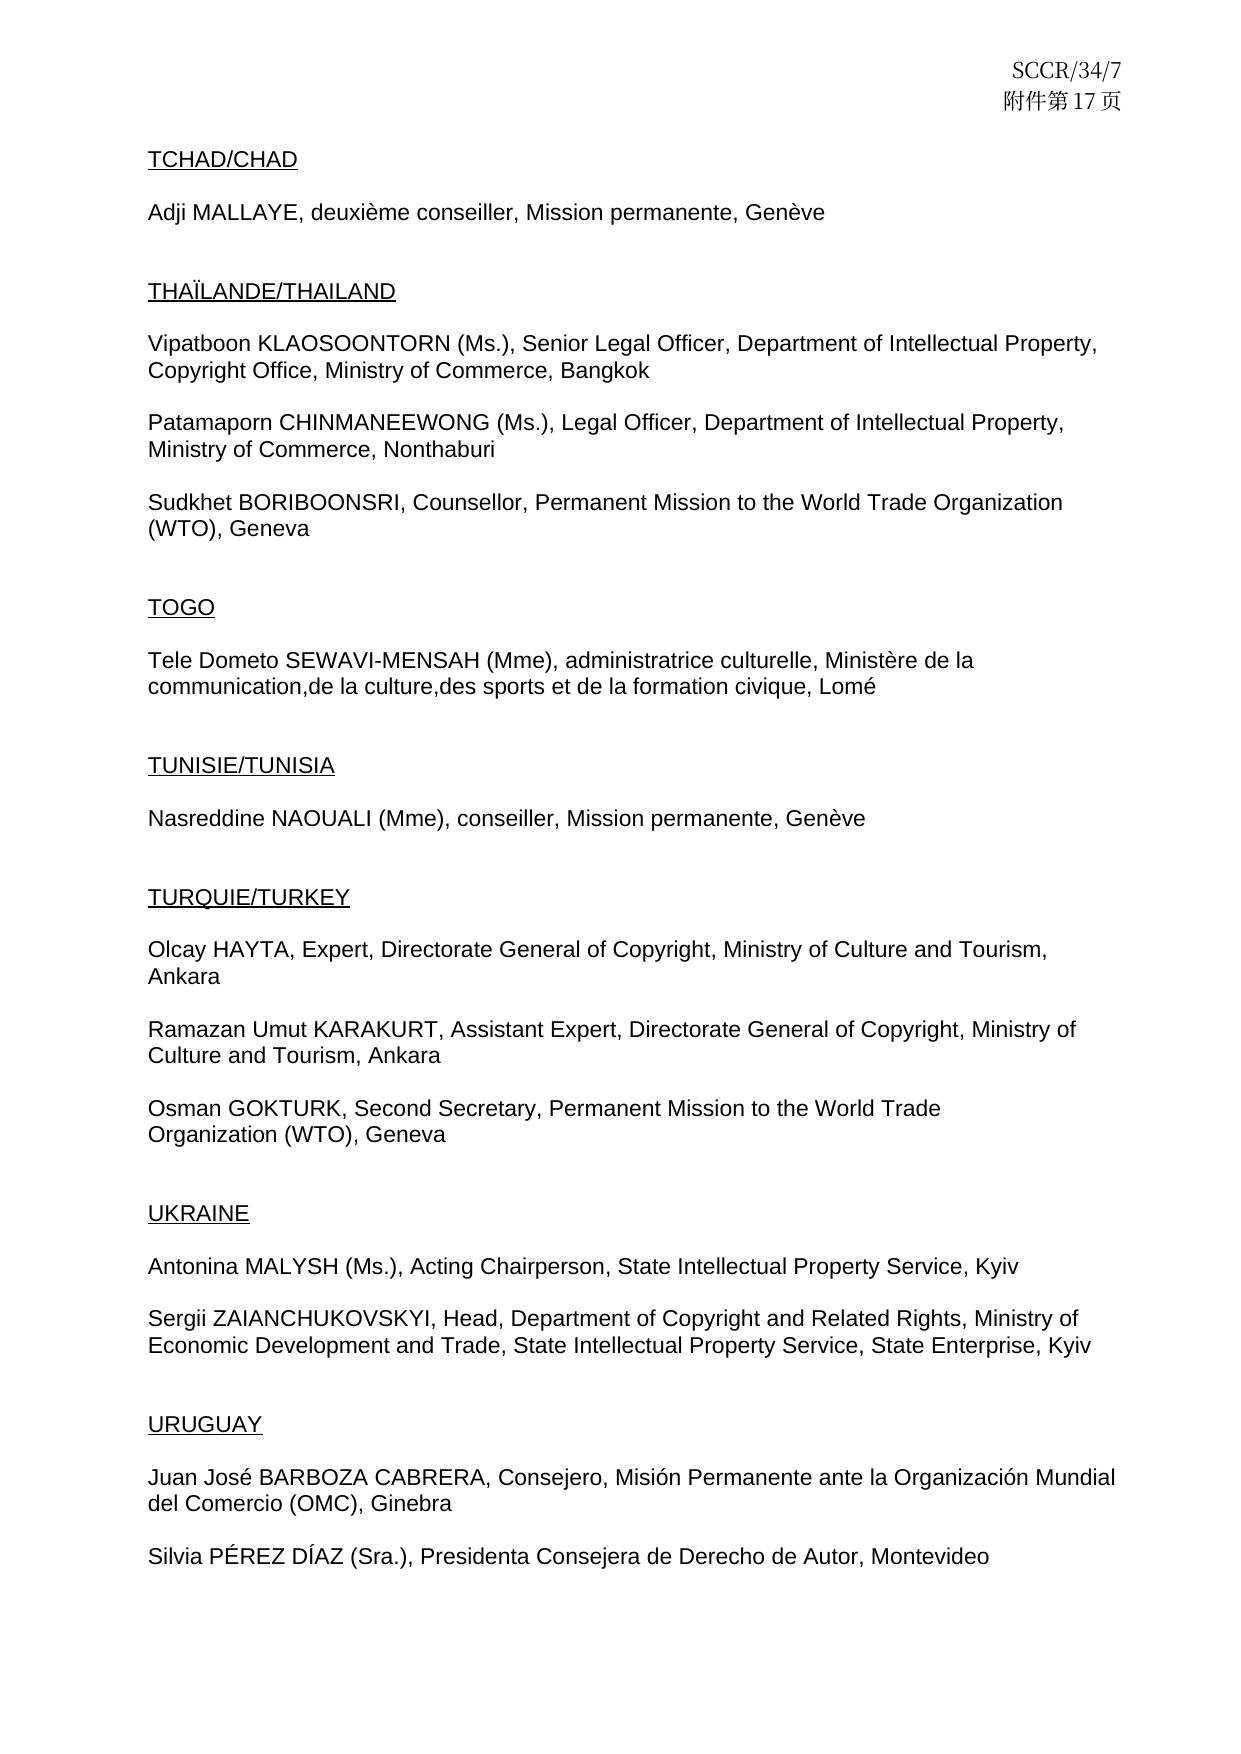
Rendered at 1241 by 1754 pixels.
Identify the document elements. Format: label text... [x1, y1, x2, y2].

text Adji MALLAYE, deuxième conseiller, Mission permanente, Genève [148, 198, 1122, 225]
text THAÏLANDE/THAILAND [148, 278, 1122, 304]
text TOGO [148, 594, 1122, 620]
text Silvia PÉREZ DÍAZ (Sra.), Presidenta Consejera de Derecho de Autor, Montevideo [148, 1543, 1122, 1569]
text Tele Dometo SEWAVI-MENSAH (Mme), administratrice culturelle, Ministère de la communication,de la culture,des sports et de la formation civique, Lomé [148, 647, 1122, 699]
text Juan José BARBOZA CABRERA, Consejero, Misión Permanente ante la Organización Mundial del Comercio (OMC), Ginebra [148, 1463, 1122, 1516]
text Osman GOKTURK, Second Secretary, Permanent Mission to the World Trade [148, 1094, 1122, 1121]
text Patamaporn CHINMANEEWONG (Ms.), Legal Officer, Department of Intellectual Property, Ministry of Commerce, Nonthaburi [148, 409, 1122, 462]
text UKRAINE [148, 1200, 1122, 1226]
text Vipatboon KLAOSOONTORN (Ms.), Senior Legal Officer, Department of Intellectual Property, Copyright Office, Ministry of Commerce, Bangkok [148, 330, 1122, 383]
text Sudkhet BORIBOONSRI, Counsellor, Permanent Mission to the World Trade Organization (WTO), Geneva [148, 488, 1122, 541]
text Sergii ZAIANCHUKOVSKYI, Head, Department of Copyright and Related Rights, Ministry of Economic Development and Trade, State Intellectual Property Service, State Enterprise, Kyiv [148, 1305, 1122, 1358]
text TCHAD/CHAD [148, 146, 1122, 172]
text TUNISIE/TUNISIA [148, 752, 1122, 778]
text URUGUAY [148, 1411, 1122, 1437]
text Ramazan Umut KARAKURT, Assistant Expert, Directorate General of Copyright, Ministry of Culture and Tourism, Ankara [148, 1016, 1122, 1068]
text Olcay HAYTA, Expert, Directorate General of Copyright, Ministry of Culture and Tourism, Ankara [148, 936, 1122, 989]
text TURQUIE/TURKEY [148, 884, 1122, 910]
text Nasreddine NAOUALI (Mme), conseiller, Mission permanente, Genève [148, 805, 1122, 831]
text Organization (WTO), Geneva [148, 1121, 1122, 1147]
text Antonina MALYSH (Ms.), Acting Chairperson, State Intellectual Property Service, Kyiv [148, 1253, 1122, 1279]
